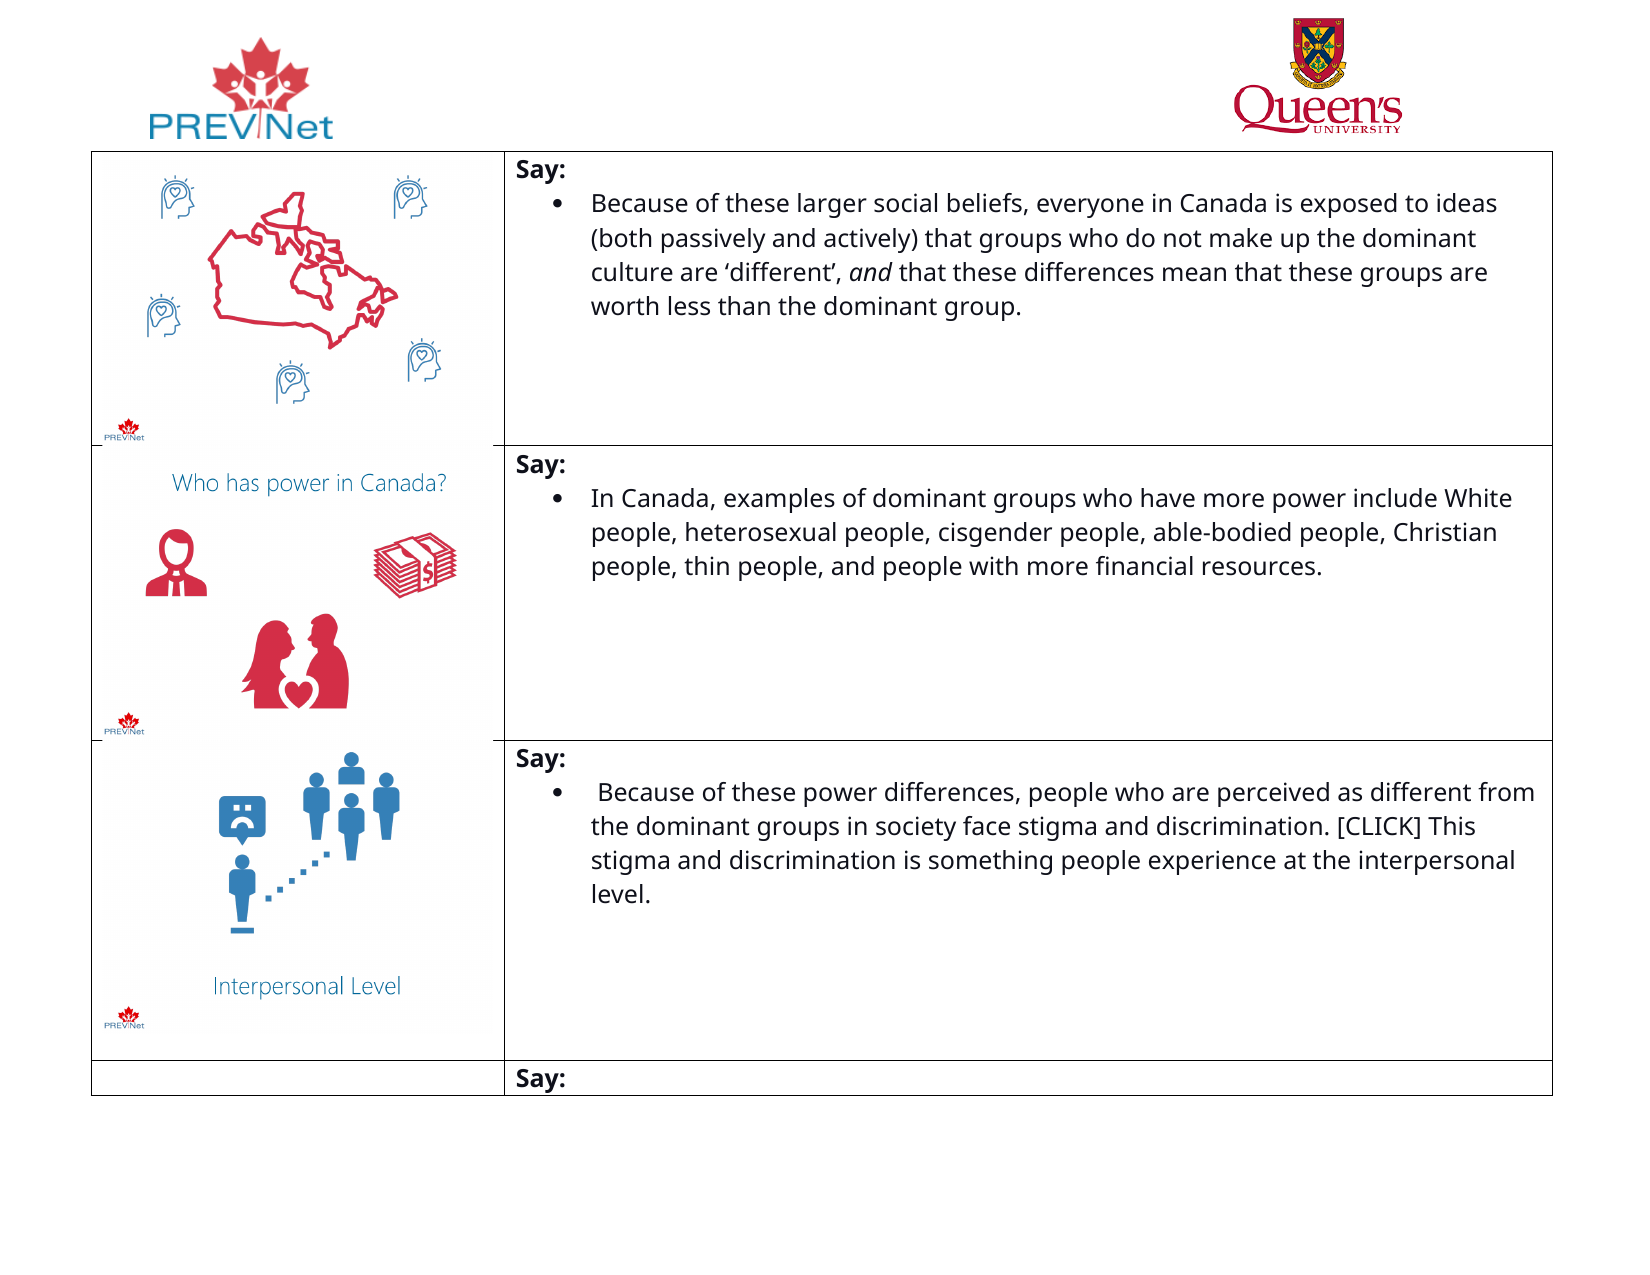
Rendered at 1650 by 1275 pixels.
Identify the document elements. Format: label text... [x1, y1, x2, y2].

table_cell Say: Because of these larger social beliefs, everyone in Canada is exposed to ideas (both passively and actively) that groups who do not make up the dominant culture are ‘different’, and that these differences mean that these groups are worth less than the dominant group. [505, 152, 1552, 445]
table_cell Say: Because of these power differences, people who are perceived as different from the dominant groups in society face stigma and discrimination. [CLICK] This stigma and discrimination is something people experience at the interpersonal level. [505, 741, 1552, 1059]
picture [150, 37, 333, 139]
picture [1210, 15, 1425, 139]
table_cell [494, 152, 504, 445]
table_cell Say: In Canada, examples of dominant groups who have more power include White people, heterosexual people, cisgender people, able-bodied people, Christian people, thin people, and people with more financial resources. [505, 446, 1552, 739]
table_cell [92, 152, 102, 445]
table_cell [92, 1061, 504, 1094]
table_cell [494, 446, 504, 739]
table_cell [92, 446, 102, 739]
table_cell Say: At the institutional and societal level, these power differences result in lack of equitable access to resources and opportunities. [505, 1061, 1552, 1094]
table_cell [92, 741, 504, 1059]
